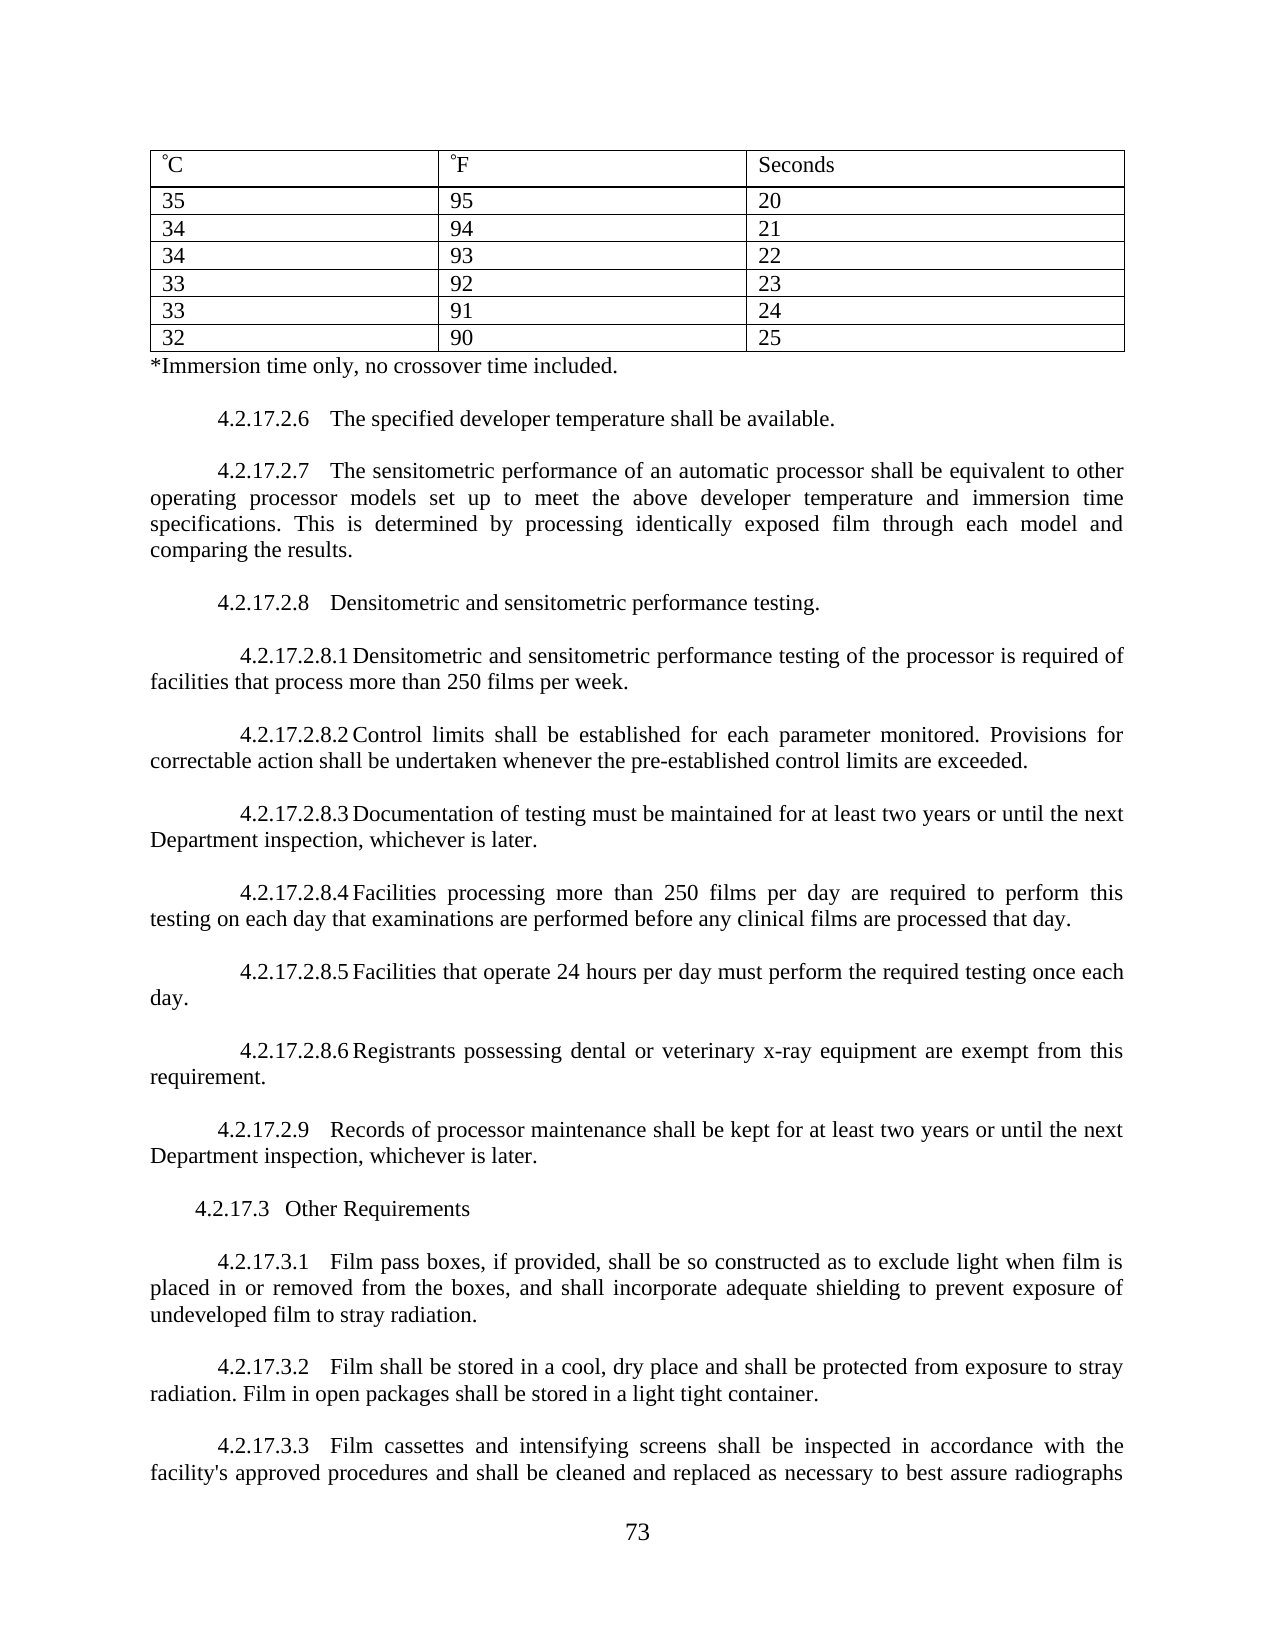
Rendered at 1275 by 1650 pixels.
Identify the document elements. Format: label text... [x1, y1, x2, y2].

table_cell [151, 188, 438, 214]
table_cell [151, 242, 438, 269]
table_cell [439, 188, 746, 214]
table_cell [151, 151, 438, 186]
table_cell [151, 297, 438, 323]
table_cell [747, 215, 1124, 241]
text 4.2.17.2.8.4 Facilities processing more than 250 films per day are required to perform this testing on each day that examinations are performed before any clinical films are processed that day. [150, 879, 1125, 932]
text 4.2.17.3 Other Requirements [150, 1195, 1125, 1222]
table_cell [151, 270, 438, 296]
text 4.2.17.2.7 The sensitometric performance of an automatic processor shall be equivalent to other operating processor models set up to meet the above developer temperature and immersion time specifications. This is determined by processing identically exposed film through each model and comparing the results. [150, 457, 1125, 563]
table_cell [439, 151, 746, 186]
text *Immersion time only, no crossover time included. [150, 352, 1125, 378]
text 4.2.17.3.1 Film pass boxes, if provided, shall be so constructed as to exclude light when film is placed in or removed from the boxes, and shall incorporate adequate shielding to prevent exposure of undeveloped film to stray radiation. [150, 1248, 1125, 1327]
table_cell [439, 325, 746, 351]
text 4.2.17.3.2 Film shall be stored in a cool, dry place and shall be protected from exposure to stray radiation. Film in open packages shall be stored in a light tight container. [150, 1353, 1125, 1406]
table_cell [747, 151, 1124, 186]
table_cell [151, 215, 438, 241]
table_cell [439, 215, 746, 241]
text 4.2.17.2.8.2 Control limits shall be established for each parameter monitored. Provisions for correctable action shall be undertaken whenever the pre-established control limits are exceeded. [150, 721, 1125, 773]
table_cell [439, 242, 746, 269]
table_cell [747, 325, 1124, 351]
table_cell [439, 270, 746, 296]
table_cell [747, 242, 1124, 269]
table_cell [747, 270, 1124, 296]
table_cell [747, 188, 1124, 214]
text 4.2.17.2.8.6 Registrants possessing dental or veterinary x-ray equipment are exempt from this requirement. [150, 1037, 1125, 1090]
text 4.2.17.2.9 Records of processor maintenance shall be kept for at least two years or until the next Department inspection, whichever is later. [150, 1116, 1125, 1169]
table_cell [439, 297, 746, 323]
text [150, 1432, 1125, 1485]
text 4.2.17.2.8.3 Documentation of testing must be maintained for at least two years or until the next Department inspection, whichever is later. [150, 800, 1125, 853]
text 4.2.17.2.8.1 Densitometric and sensitometric performance testing of the processor is required of facilities that process more than 250 films per week. [150, 642, 1125, 694]
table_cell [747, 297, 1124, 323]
text 4.2.17.2.8.5 Facilities that operate 24 hours per day must perform the required testing once each day. [150, 958, 1125, 1011]
text 4.2.17.2.8 Densitometric and sensitometric performance testing. [150, 589, 1125, 615]
text 4.2.17.2.6 The specified developer temperature shall be available. [150, 404, 1125, 431]
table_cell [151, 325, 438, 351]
